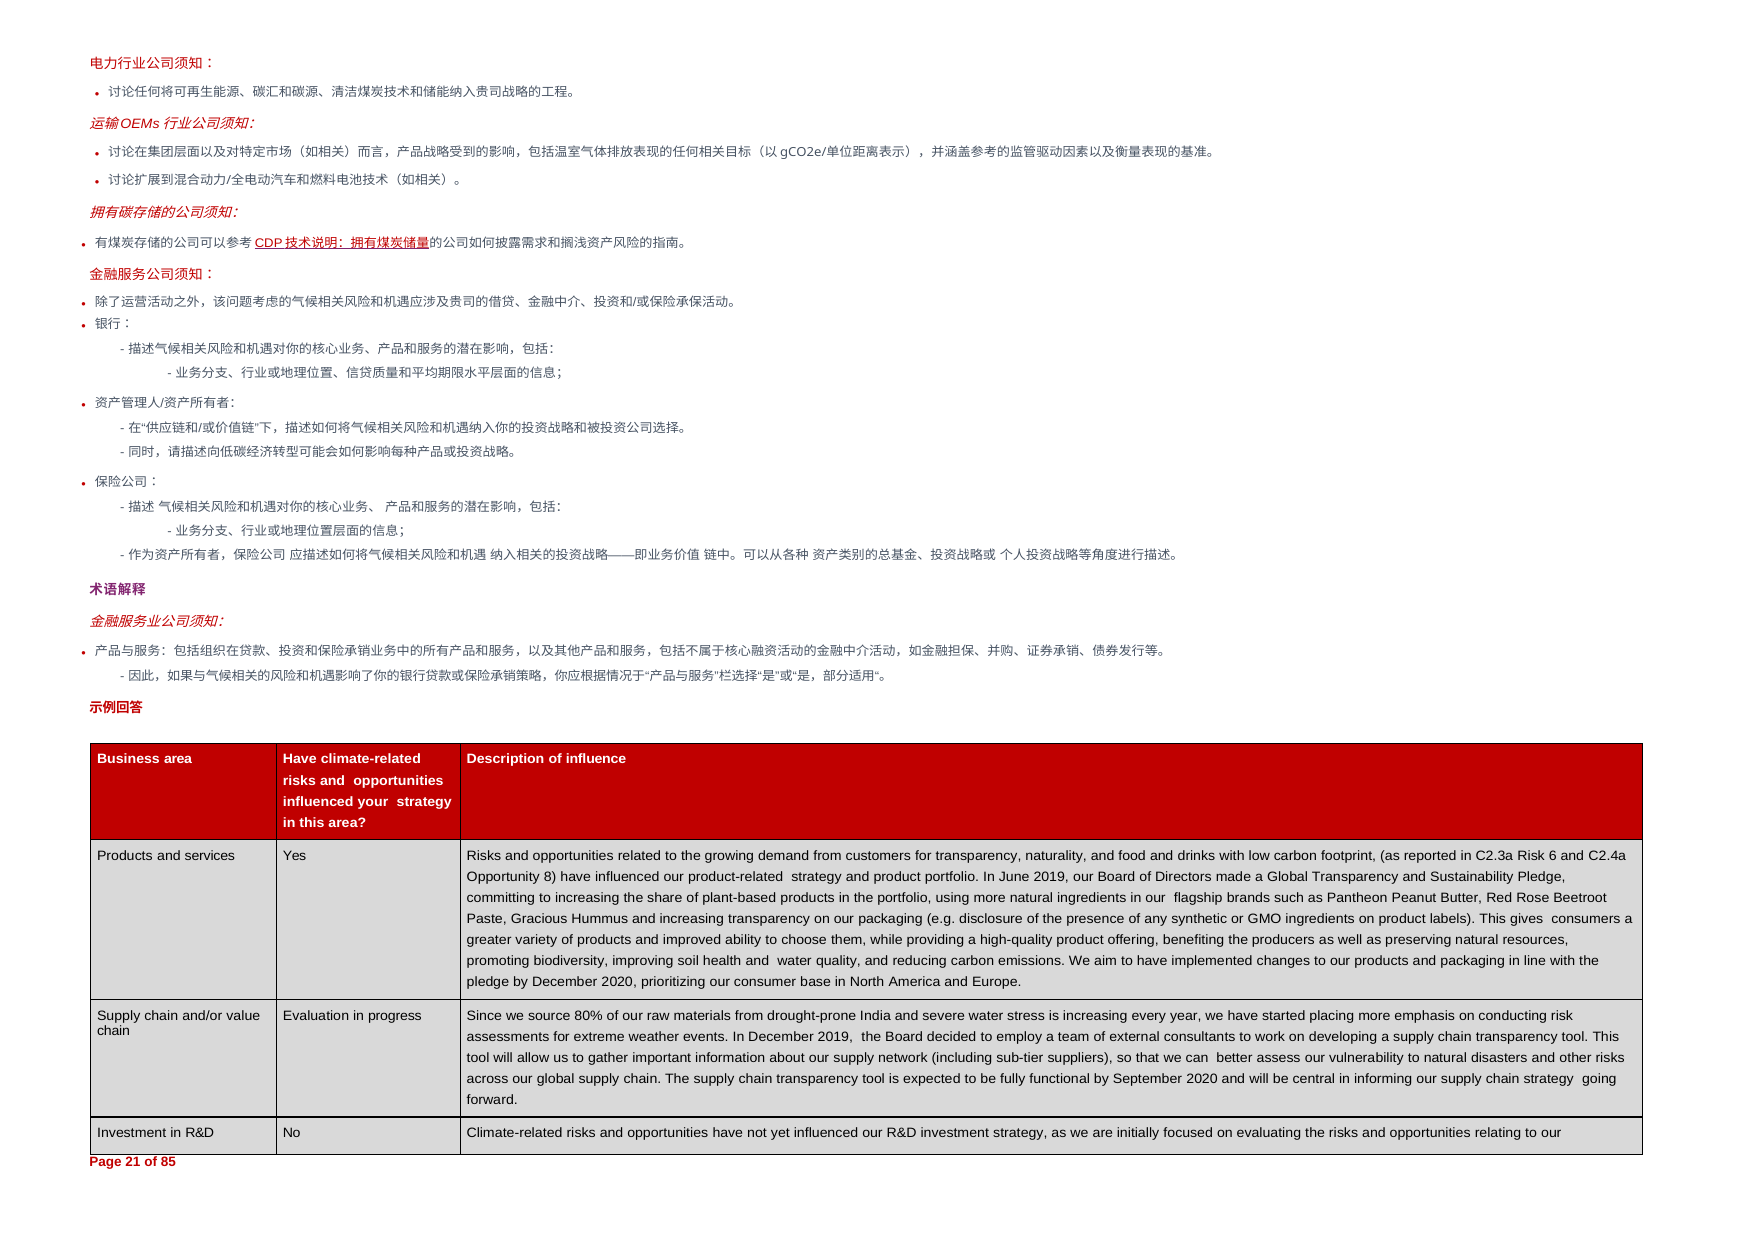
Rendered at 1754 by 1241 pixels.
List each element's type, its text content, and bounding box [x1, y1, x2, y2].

table_header Have climate-related risks and opportunities influenced your strategy in this area? [277, 744, 460, 839]
subtitle 拥有碳存储的公司须知： [89, 202, 1677, 221]
text 描述 气候相关风险和机遇对你的核心业务、 产品和服务的潜在影响，包括： [120, 497, 1677, 515]
text 业务分支、行业或地理位置、信贷质量和平均期限水平层面的信息； [167, 363, 1677, 381]
list 讨论任何将可再生能源、碳汇和碳源、清洁煤炭技术和储能纳入贵司战略的工程。 [94, 78, 1677, 101]
subtitle 金融服务业公司须知： [89, 611, 1677, 630]
table_cell Risks and opportunities related to the growing demand from customers for transparency, naturality, and food and drinks with low carbon footprint, (as reported in C2.3a Risk 6 and C2.4a Opportunity 8) have influenced our product-related strategy and product portfolio. In June 2019, our Board of Directors made a Global Transparency and Sustainability Pledge, committing to increasing the share of plant-based products in the portfolio, using more natural ingredients in our flagship brands such as Pantheon Peanut Butter, Red Rose Beetroot Paste, Gracious Hummus and increasing transparency on our packaging (e.g. disclosure of the presence of any synthetic or GMO ingredients on product labels). This gives consumers a greater variety of products and improved ability to choose them, while providing a high-quality product offering, benefiting the producers as well as preserving natural resources, promoting biodiversity, improving soil health and water quality, and reducing carbon emissions. We aim to have implemented changes to our products and packaging in line with the pledge by December 2020, prioritizing our consumer base in North America and Europe. [461, 840, 1642, 999]
table_cell Investment in R&D [91, 1118, 276, 1154]
list 讨论扩展到混合动力/全电动汽车和燃料电池技术（如相关）。 [94, 167, 1677, 189]
text 描述气候相关风险和机遇对你的核心业务、产品和服务的潜在影响，包括： [120, 339, 1677, 357]
list 保险公司： [81, 466, 1677, 491]
table_cell Since we source 80% of our raw materials from drought-prone India and severe water stress is increasing every year, we have started placing more emphasis on conducting risk assessments for extreme weather events. In December 2019, the Board decided to employ a team of external consultants to work on developing a supply chain transparency tool. This tool will allow us to gather important information about our supply network (including sub-tier suppliers), so that we can better assess our vulnerability to natural disasters and other risks across our global supply chain. The supply chain transparency tool is expected to be fully functional by September 2020 and will be central in informing our supply chain strategy going forward. [461, 1000, 1642, 1116]
subtitle 电力行业公司须知： [89, 54, 1677, 73]
table_cell No [277, 1118, 460, 1154]
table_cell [461, 1118, 1642, 1154]
list 资产管理人/资产所有者： [81, 387, 1677, 412]
table_cell Evaluation in progress [277, 1000, 460, 1116]
subtitle 示例回答 [89, 698, 1677, 717]
text 同时，请描述向低碳经济转型可能会如何影响每种产品或投资战略。 [120, 442, 1677, 460]
list 产品与服务：包括组织在贷款、投资和保险承销业务中的所有产品和服务，以及其他产品和服务，包括不属于核心融资活动的金融中介活动，如金融担保、并购、证券承销、债券发行等。 [81, 637, 1624, 661]
list 有煤炭存储的公司可以参考CDP技术说明：拥有煤炭储量的公司如何披露需求和搁浅资产风险的指南。 [81, 227, 1677, 252]
table_cell Supply chain and/or value chain [91, 1000, 276, 1116]
table_cell Yes [277, 840, 460, 999]
list 除了运营活动之外，该问题考虑的气候相关风险和机遇应涉及贵司的借贷、金融中介、投资和/或保险承保活动。 [81, 289, 1677, 311]
subtitle 金融服务公司须知： [89, 265, 1677, 283]
text 业务分支、行业或地理位置层面的信息； [167, 521, 1677, 539]
text 作为资产所有者，保险公司 应描述如何将气候相关风险和机遇 纳入相关的投资战略——即业务价值 链中。可以从各种 资产类别的总基金、投资战略或 个人投资战略等角度进行描述。 [120, 545, 1677, 563]
table_cell Products and services [91, 840, 276, 999]
table_header Description of influence [461, 744, 1642, 839]
subtitle 术语解释 [89, 578, 1677, 598]
text 因此，如果与气候相关的风险和机遇影响了你的银行贷款或保险承销策略，你应根据情况于“产品与服务”栏选择“是”或“是，部分适用“。 [120, 666, 1677, 684]
subtitle 运输OEMs行业公司须知： [89, 113, 1677, 133]
list 银行： [81, 311, 1677, 333]
text 在“供应链和/或价值链”下，描述如何将气候相关风险和机遇纳入你的投资战略和被投资公司选择。 [120, 418, 1677, 436]
list 讨论在集团层面以及对特定市场（如相关）而言，产品战略受到的影响，包括温室气体排放表现的任何相关目标（以gCO2e/单位距离表示），并涵盖参考的监管驱动因素以及衡量表现的基准。 [94, 139, 1677, 161]
table_header Business area [91, 744, 276, 839]
